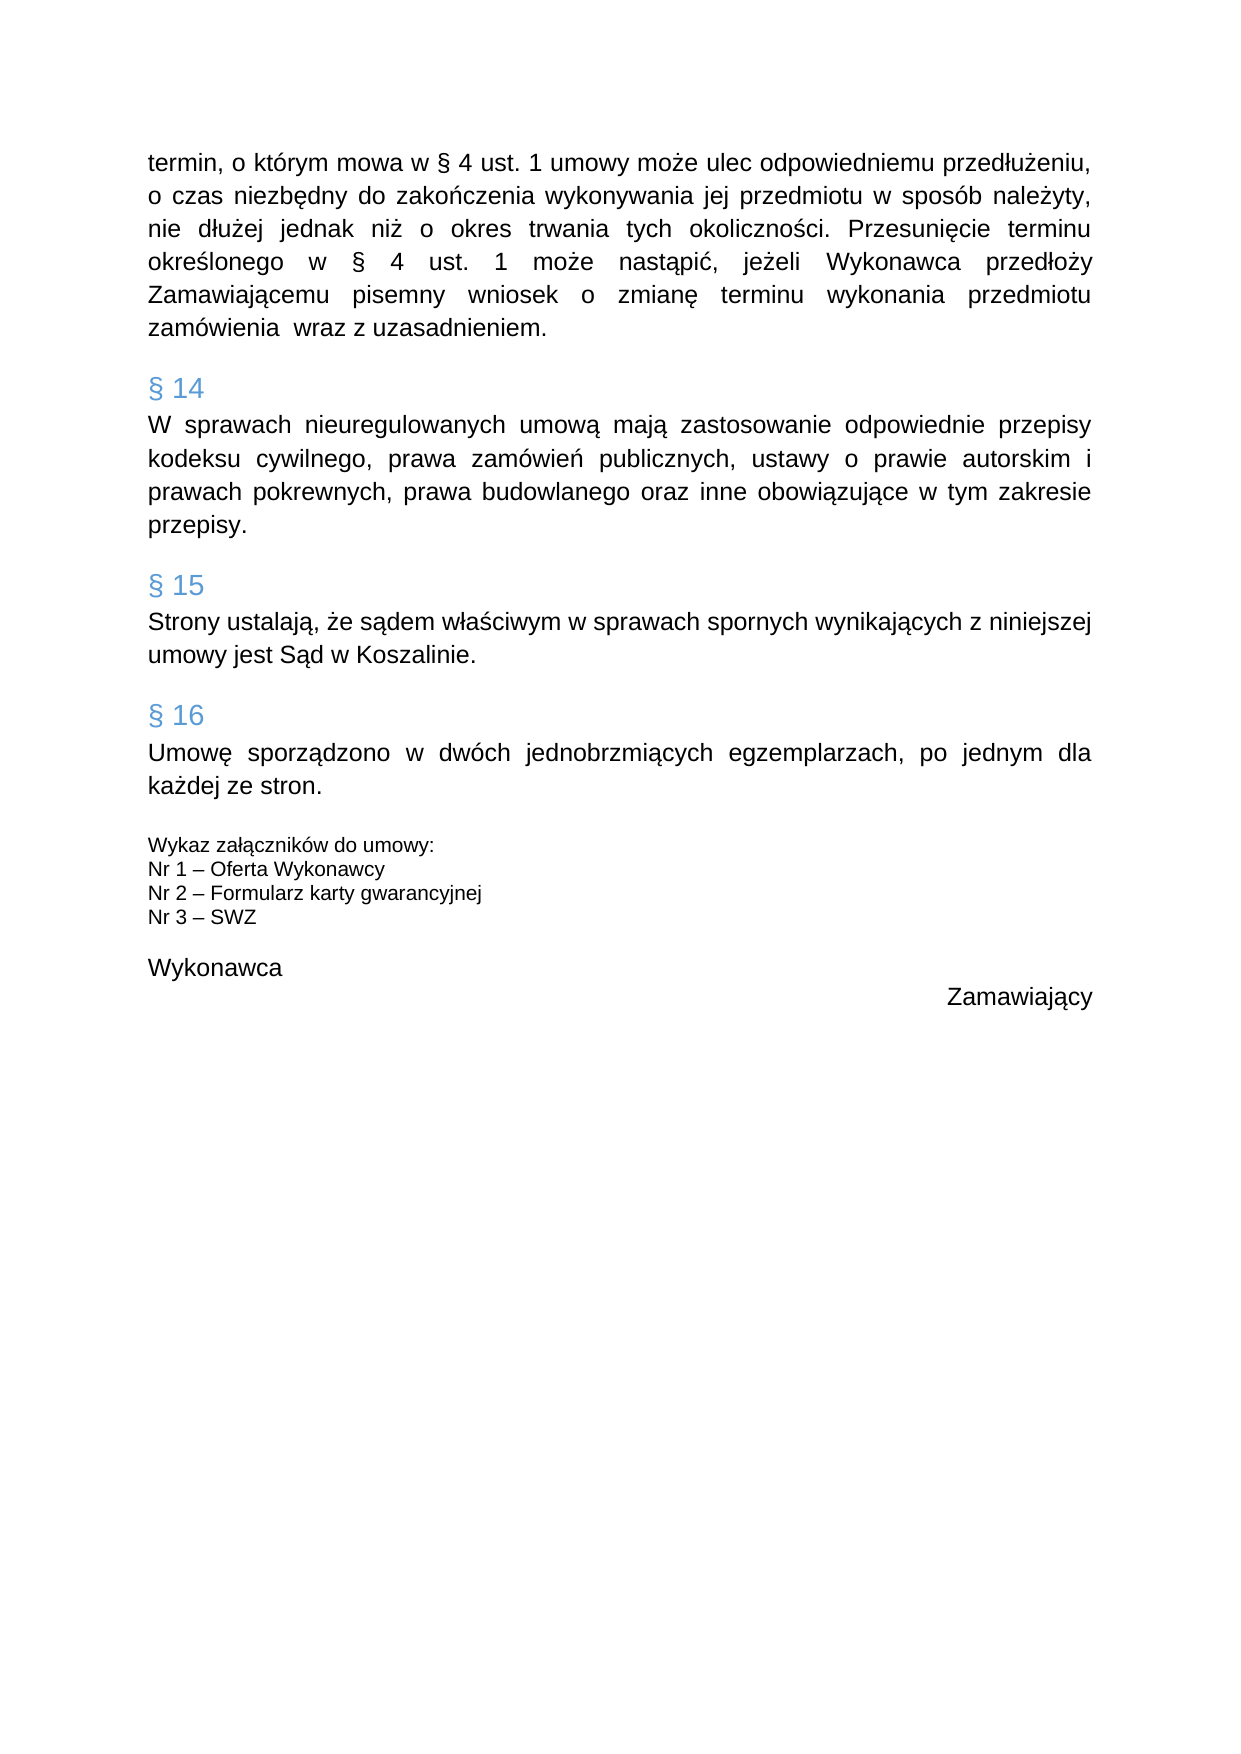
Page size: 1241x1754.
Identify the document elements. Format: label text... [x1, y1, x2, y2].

list Umowę sporządzono w dwóch jednobrzmiących egzemplarzach, po jednym dla każdej ze stron. [148, 738, 1093, 800]
text Nr 2 – Formularz karty gwarancyjnej [148, 881, 1093, 905]
subtitle § 16 [148, 698, 1093, 732]
subtitle § 15 [148, 568, 1093, 601]
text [148, 148, 1093, 341]
text Strony ustalają, że sądem właściwym w sprawach spornych wynikających z niniejszej umowy jest Sąd w Koszalinie. [148, 607, 1093, 669]
text Wykonawca [148, 953, 1093, 982]
text Zamawiający [148, 982, 1093, 1010]
text Nr 3 – SWZ [148, 905, 1093, 929]
subtitle § 14 [148, 371, 1093, 404]
text Nr 1 – Oferta Wykonawcy [148, 857, 1093, 881]
text W sprawach nieuregulowanych umową mają zastosowanie odpowiednie przepisy kodeksu cywilnego, prawa zamówień publicznych, ustawy o prawie autorskim i prawach pokrewnych, prawa budowlanego oraz inne obowiązujące w tym zakresie przepisy. [148, 411, 1093, 538]
text Wykaz załączników do umowy: [148, 833, 1093, 857]
